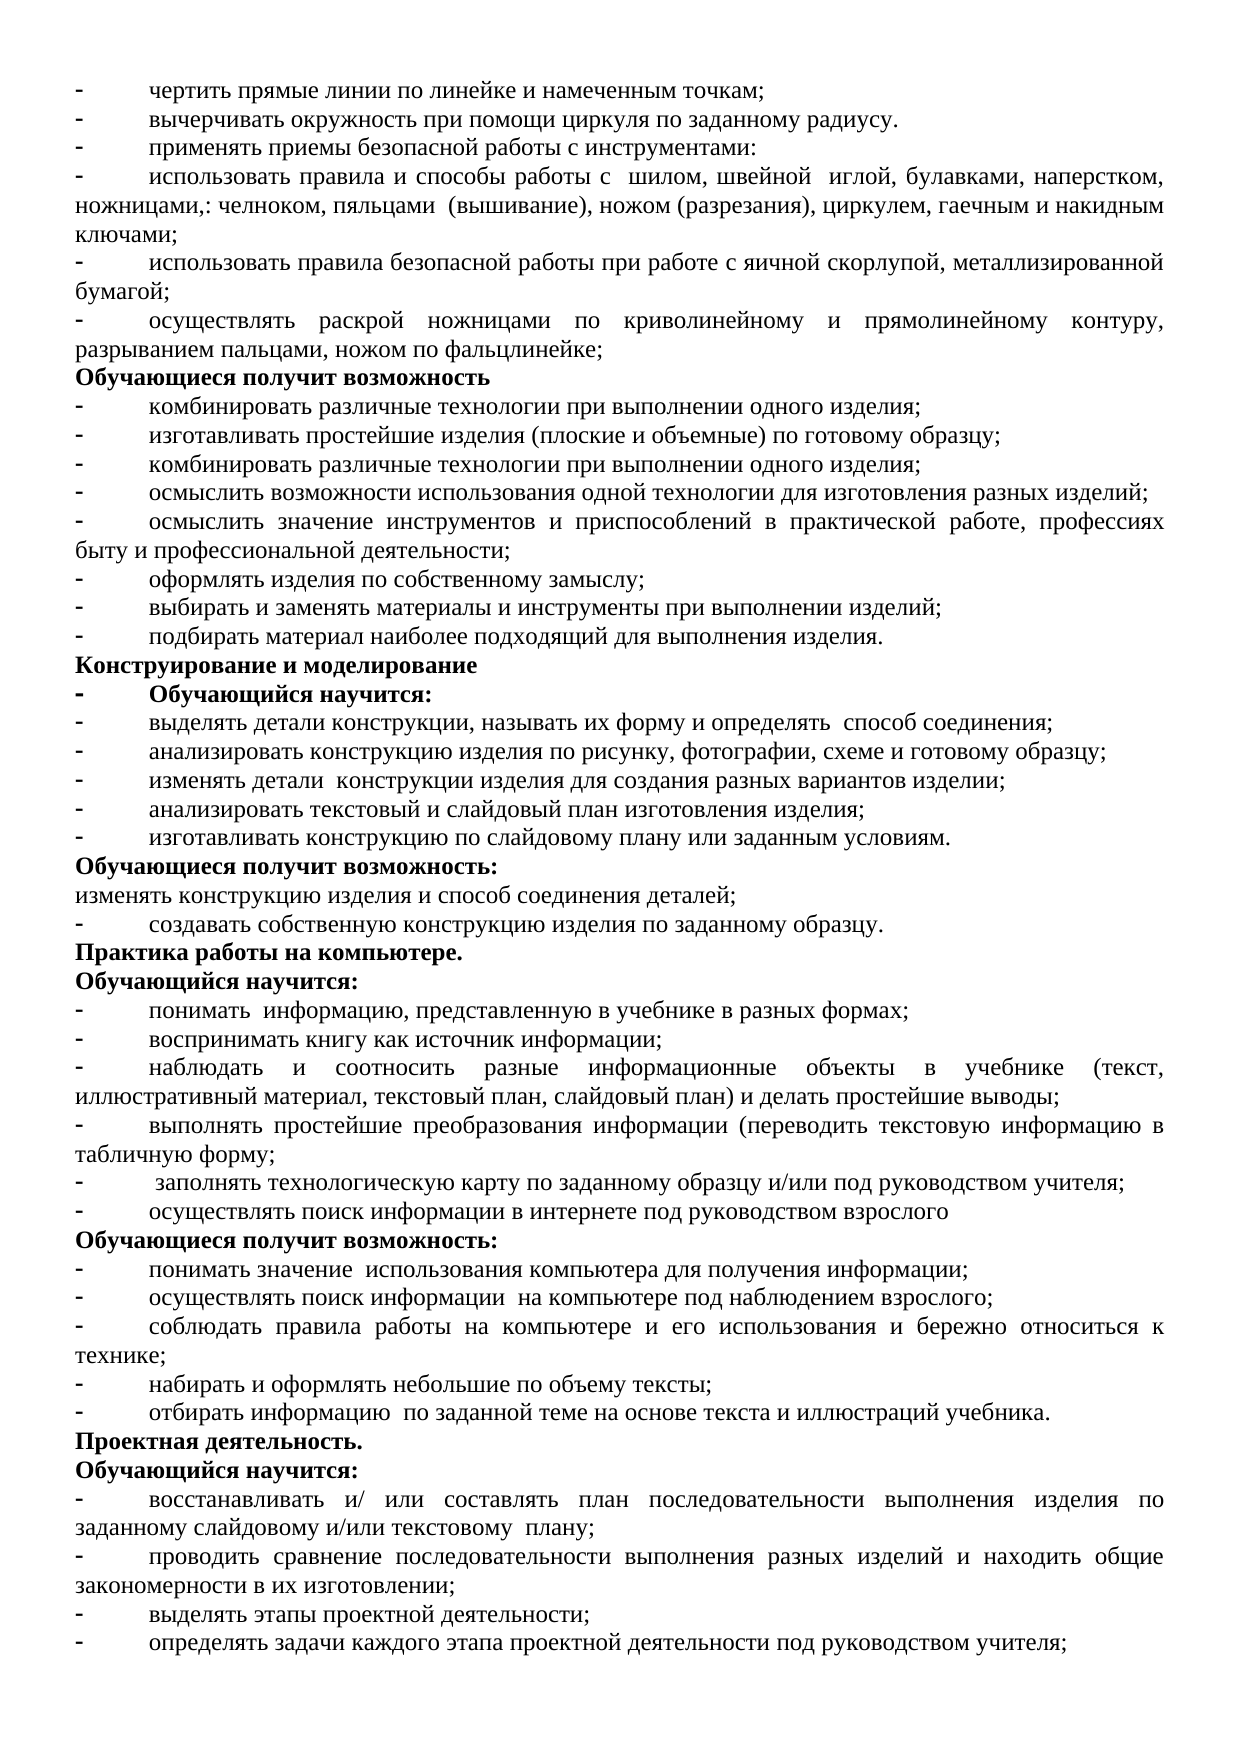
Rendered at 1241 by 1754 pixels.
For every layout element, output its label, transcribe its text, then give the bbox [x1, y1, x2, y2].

list изготавливать конструкцию по слайдовому плану или заданным условиям. [75, 822, 1165, 851]
list осмыслить возможности использования одной технологии для изготовления разных изделий; [75, 477, 1165, 506]
text Обучающиеся получит возможность: [75, 851, 1165, 880]
list определять задачи каждого этапа проектной деятельности под руководством учителя; [75, 1627, 1165, 1656]
list осуществлять поиск информации в интернете под руководством взрослого [75, 1196, 1165, 1225]
list оформлять изделия по собственному замыслу; [75, 564, 1165, 592]
list осмыслить значение инструментов и приспособлений в практической работе, профессиях быту и профессиональной деятельности; [75, 506, 1165, 564]
list воспринимать книгу как источник информации; [75, 1024, 1165, 1052]
text Практика работы на компьютере. [75, 937, 1165, 966]
text Конструирование и моделирование [75, 650, 1165, 679]
list выделять детали конструкции, называть их форму и определять способ соединения; [75, 707, 1165, 736]
list вычерчивать окружность при помощи циркуля по заданному радиусу. [75, 104, 1165, 132]
list создавать собственную конструкцию изделия по заданному образцу. [75, 909, 1165, 937]
text Обучающийся научится: [75, 966, 1165, 995]
text Обучающиеся получит возможность [75, 362, 1165, 391]
list наблюдать и соотносить разные информационные объекты в учебнике (текст, иллюстративный материал, текстовый план, слайдовый план) и делать простейшие выводы; [75, 1052, 1165, 1110]
list осуществлять раскрой ножницами по криволинейному и прямолинейному контуру, разрыванием пальцами, ножом по фальцлинейке; [75, 305, 1165, 362]
list использовать правила и способы работы с шилом, швейной иглой, булавками, наперстком, ножницами,: челноком, пяльцами (вышивание), ножом (разрезания), циркулем, гаечным и накидным ключами; [75, 161, 1165, 247]
list набирать и оформлять небольшие по объему тексты; [75, 1369, 1165, 1397]
list чертить прямые линии по линейке и намеченным точкам; [75, 75, 1165, 104]
list отбирать информацию по заданной теме на основе текста и иллюстраций учебника. [75, 1397, 1165, 1426]
list выполнять простейшие преобразования информации (переводить текстовую информацию в табличную форму; [75, 1110, 1165, 1167]
list соблюдать правила работы на компьютере и его использования и бережно относиться к технике; [75, 1311, 1165, 1369]
list использовать правила безопасной работы при работе с яичной скорлупой, металлизированной бумагой; [75, 247, 1165, 305]
text изменять конструкцию изделия и способ соединения деталей; [75, 880, 1165, 909]
text Обучающийся научится: [75, 1455, 1165, 1484]
list понимать значение использования компьютера для получения информации; [75, 1254, 1165, 1282]
list комбинировать различные технологии при выполнении одного изделия; [75, 391, 1165, 420]
list выделять этапы проектной деятельности; [75, 1599, 1165, 1627]
list анализировать текстовый и слайдовый план изготовления изделия; [75, 794, 1165, 822]
text Обучающиеся получит возможность: [75, 1225, 1165, 1254]
list подбирать материал наиболее подходящий для выполнения изделия. [75, 621, 1165, 650]
list применять приемы безопасной работы с инструментами: [75, 132, 1165, 161]
list изготавливать простейшие изделия (плоские и объемные) по готовому образцу; [75, 420, 1165, 449]
text Проектная деятельность. [75, 1426, 1165, 1455]
list понимать информацию, представленную в учебнике в разных формах; [75, 995, 1165, 1024]
list Обучающийся научится: [75, 679, 1165, 707]
list проводить сравнение последовательности выполнения разных изделий и находить общие закономерности в их изготовлении; [75, 1541, 1165, 1599]
list заполнять технологическую карту по заданному образцу и/или под руководством учителя; [75, 1167, 1165, 1196]
list анализировать конструкцию изделия по рисунку, фотографии, схеме и готовому образцу; [75, 736, 1165, 765]
list осуществлять поиск информации на компьютере под наблюдением взрослого; [75, 1282, 1165, 1311]
list выбирать и заменять материалы и инструменты при выполнении изделий; [75, 592, 1165, 621]
list восстанавливать и/ или составлять план последовательности выполнения изделия по заданному слайдовому и/или текстовому плану; [75, 1484, 1165, 1541]
list изменять детали конструкции изделия для создания разных вариантов изделии; [75, 765, 1165, 794]
list комбинировать различные технологии при выполнении одного изделия; [75, 449, 1165, 477]
